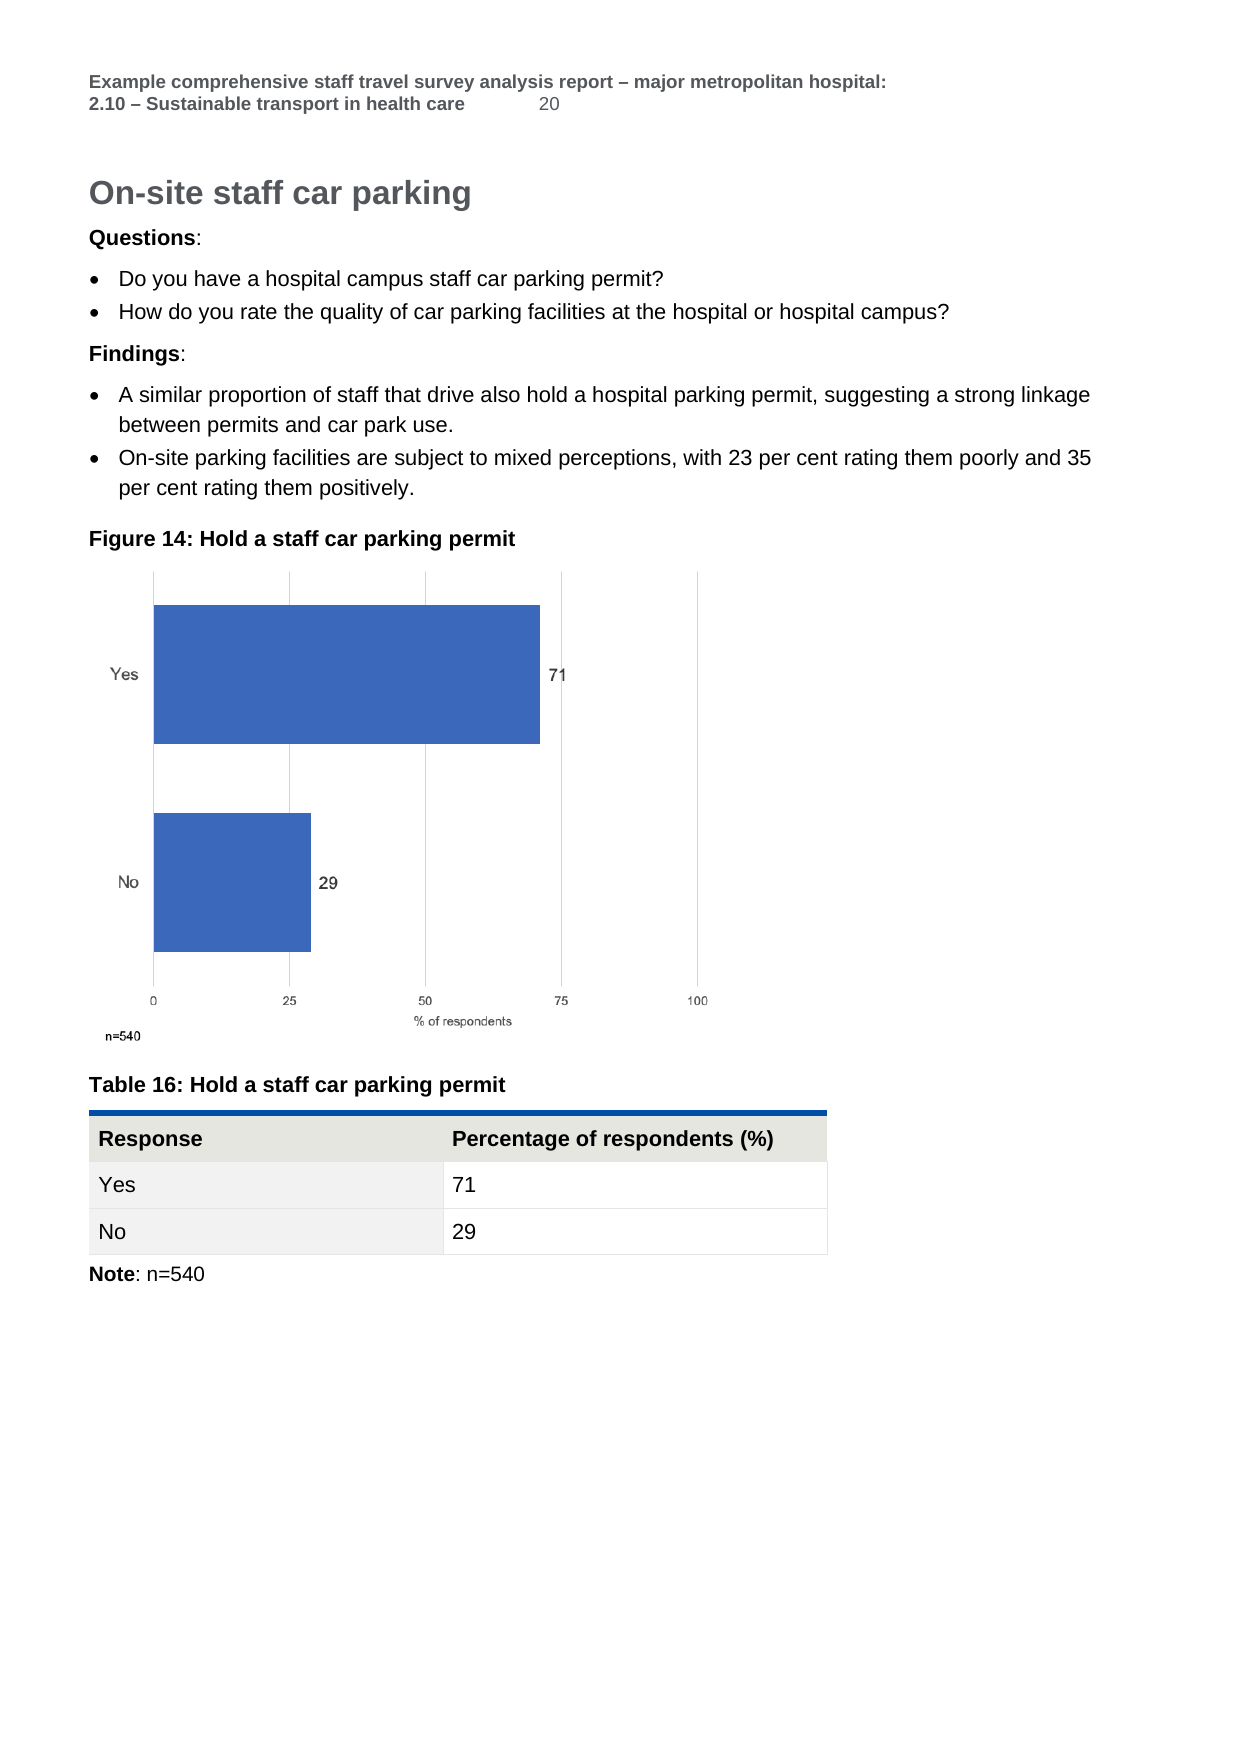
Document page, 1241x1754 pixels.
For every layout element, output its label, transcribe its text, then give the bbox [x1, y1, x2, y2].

table_header Response [89, 1116, 443, 1161]
text Questions: [89, 221, 1152, 250]
table_cell Yes [89, 1162, 443, 1208]
text How do you rate the quality of car parking facilities at the hospital or hospital campus? [89, 296, 1152, 325]
list On-site parking facilities are subject to mixed perceptions, with 23 per cent rating them poorly and 35 per cent rating them positively. [89, 441, 1152, 500]
subtitle On-site staff car parking [89, 173, 1152, 211]
table_cell No [89, 1209, 443, 1254]
text Do you have a hospital campus staff car parking permit? [89, 262, 1152, 291]
list A similar proportion of staff that drive also hold a hospital parking permit, suggesting a strong linkage between permits and car park use. [89, 379, 1152, 437]
table_header Percentage of respondents (%) [443, 1116, 827, 1161]
table_cell 29 [444, 1209, 827, 1254]
text Findings: [89, 337, 1152, 366]
table_cell 71 [444, 1162, 827, 1208]
picture [88, 563, 717, 1046]
text Note: n=540 [89, 1261, 1152, 1286]
